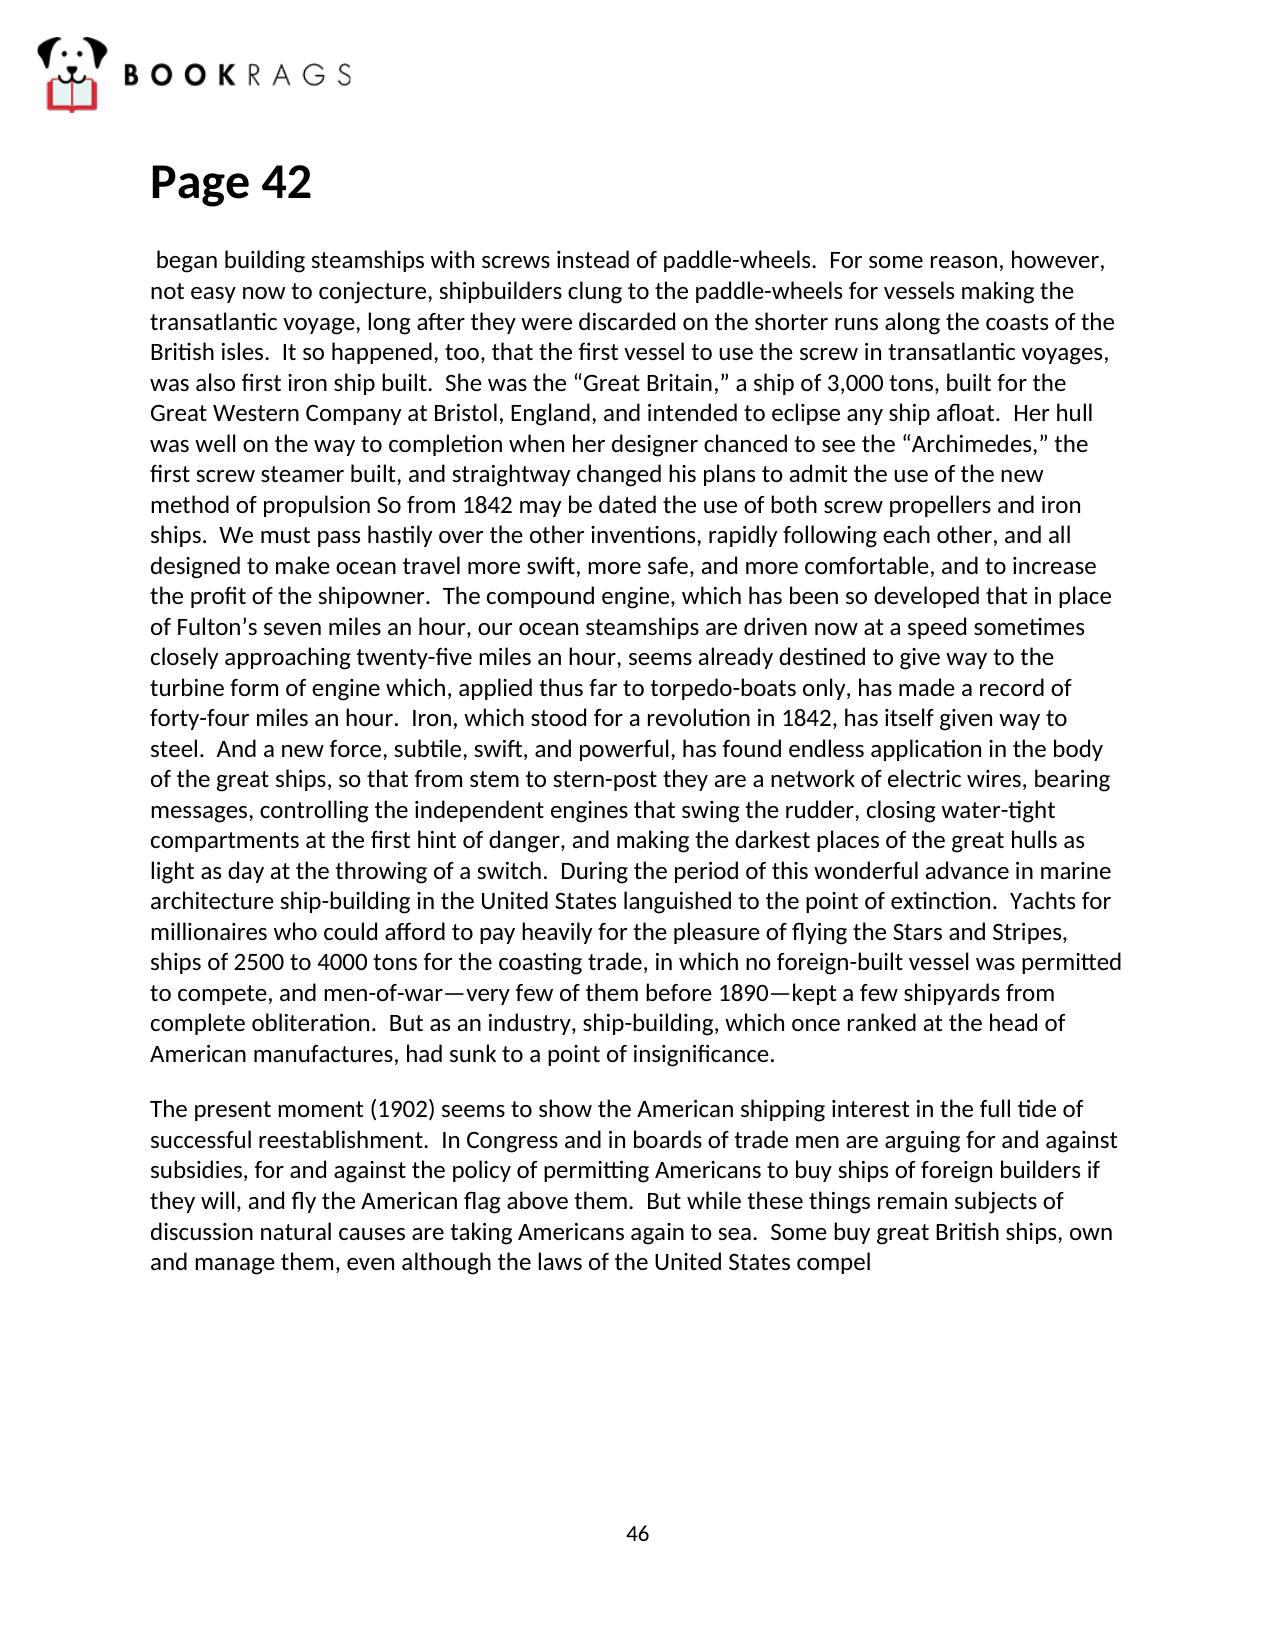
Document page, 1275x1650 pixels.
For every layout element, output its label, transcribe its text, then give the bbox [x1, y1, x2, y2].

text The present moment (1902) seems to show the American shipping interest in the full tide of successful reestablishment. In Congress and in boards of trade men are arguing for and against subsidies, for and against the policy of permitting Americans to buy ships of foreign builders if they will, and fly the American flag above them. But while these things remain subjects of discussion natural causes are taking Americans again to sea. Some buy great British ships, own and manage them, even although the laws of the United States compel [150, 1094, 1125, 1277]
text began building steamships with screws instead of paddle-wheels. For some reason, however, not easy now to conjecture, shipbuilders clung to the paddle-wheels for vessels making the transatlantic voyage, long after they were discarded on the shorter runs along the coasts of the British isles. It so happened, too, that the first vessel to use the screw in transatlantic voyages, was also first iron ship built. She was the “Great Britain,” a ship of 3,000 tons, built for the Great Western Company at Bristol, England, and intended to eclipse any ship afloat. Her hull was well on the way to completion when her designer chanced to see the “Archimedes,” the first screw steamer built, and straightway changed his plans to admit the use of the new method of propulsion So from 1842 may be dated the use of both screw propellers and iron ships. We must pass hastily over the other inventions, rapidly following each other, and all designed to make ocean travel more swift, more safe, and more comfortable, and to increase the profit of the shipowner. The compound engine, which has been so developed that in place of Fulton’s seven miles an hour, our ocean steamships are driven now at a speed sometimes closely approaching twenty-five miles an hour, seems already destined to give way to the turbine form of engine which, applied thus far to torpedo-boats only, has made a record of forty-four miles an hour. Iron, which stood for a revolution in 1842, has itself given way to steel. And a new force, subtile, swift, and powerful, has found endless application in the body of the great ships, so that from stem to stern-post they are a network of electric wires, bearing messages, controlling the independent engines that swing the rudder, closing water-tight compartments at the first hint of danger, and making the darkest places of the great hulls as light as day at the throwing of a switch. During the period of this wonderful advance in marine architecture ship-building in the United States languished to the point of extinction. Yachts for millionaires who could afford to pay heavily for the pleasure of flying the Stars and Stripes, ships of 2500 to 4000 tons for the coasting trade, in which no foreign-built vessel was permitted to compete, and men-of-war—­very few of them before 1890—­kept a few shipyards from complete obliteration. But as an industry, ship-building, which once ranked at the head of American manufactures, had sunk to a point of insignificance. [150, 244, 1125, 1069]
text Page 42 [150, 150, 1125, 211]
picture [37, 37, 351, 113]
